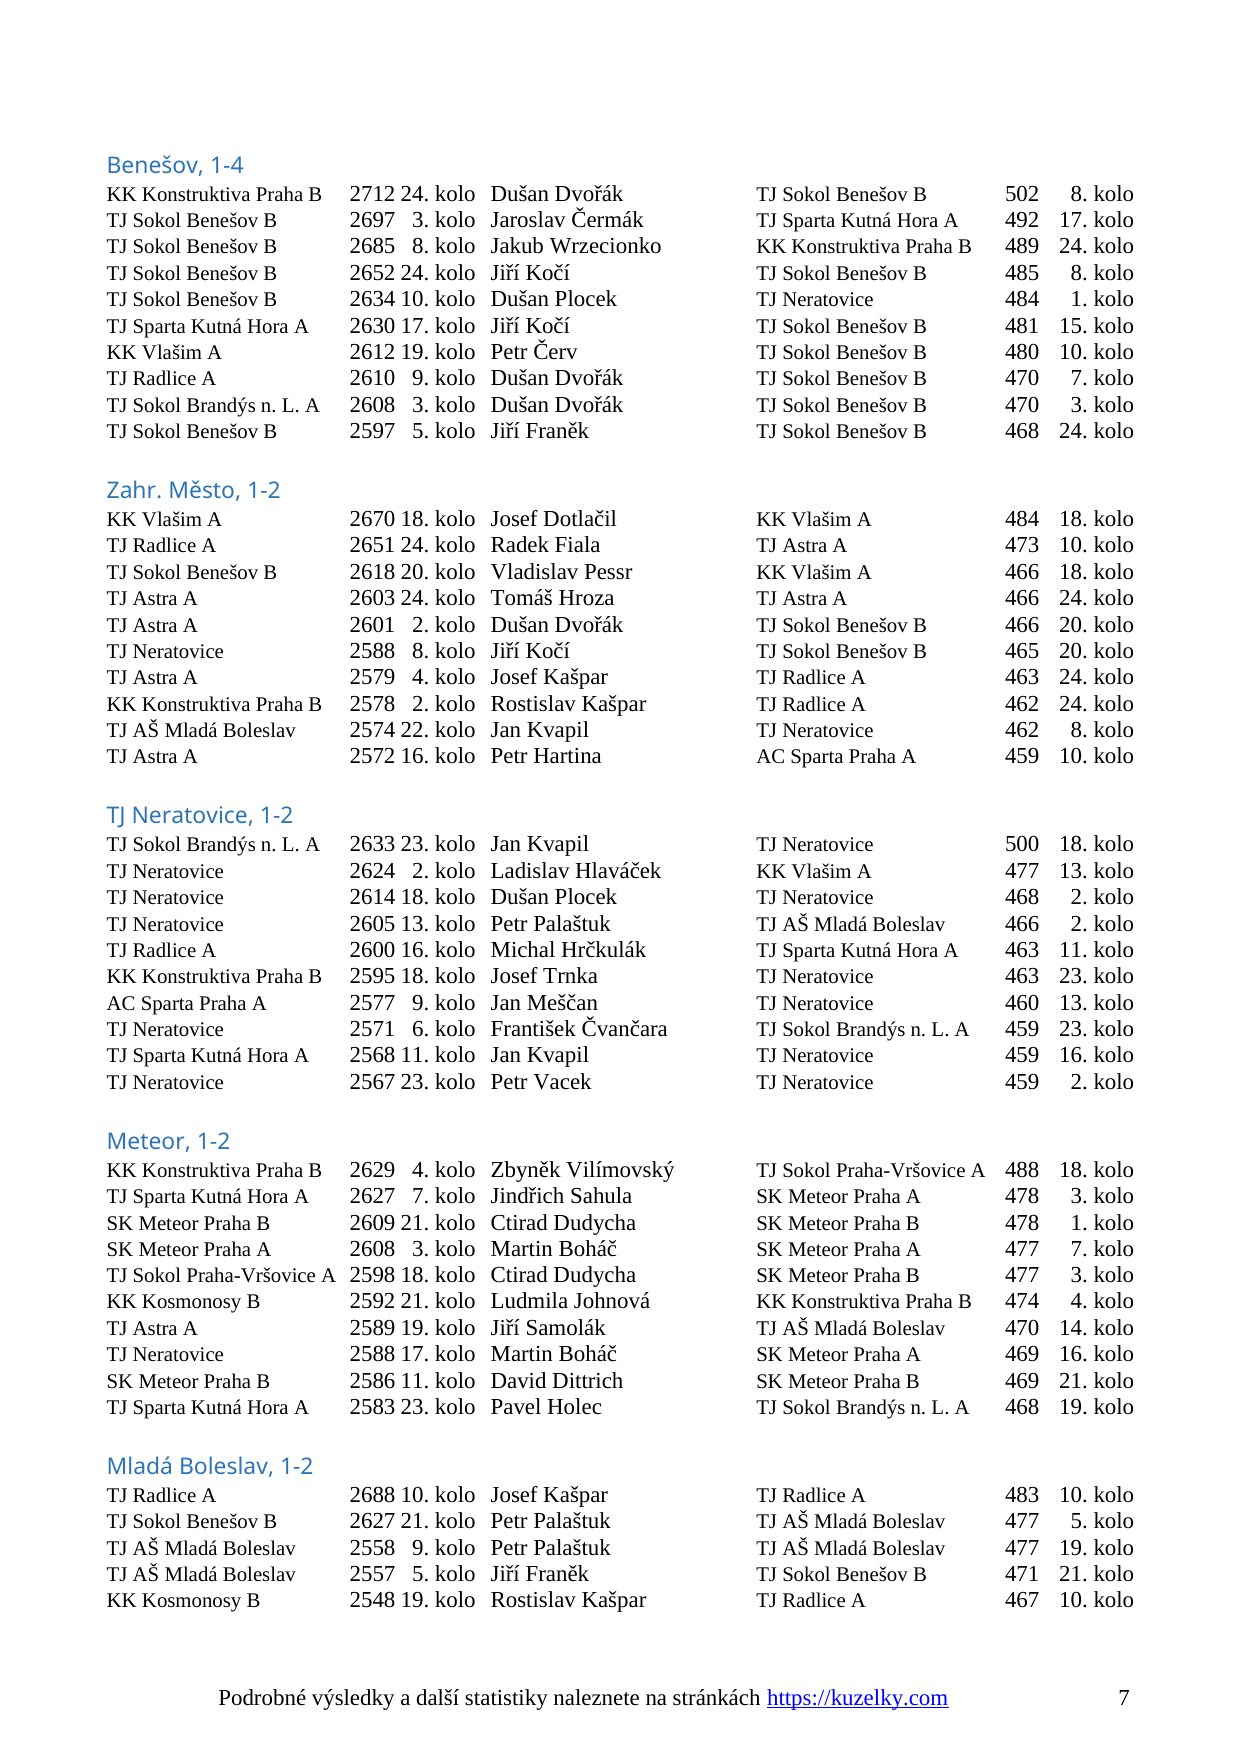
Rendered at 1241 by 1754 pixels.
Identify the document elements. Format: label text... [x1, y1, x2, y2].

text TJ Sokol Brandýs n. L. A 2608 3. kolo Dušan Dvořák TJ Sokol Benešov B 470 3. kolo [106, 391, 1134, 417]
text TJ Neratovice 2605 13. kolo Petr Palaštuk TJ AŠ Mladá Boleslav 466 2. kolo [106, 909, 1134, 936]
text TJ Sparta Kutná Hora A 2630 17. kolo Jiří Kočí TJ Sokol Benešov B 481 15. kolo [106, 312, 1134, 338]
text TJ Neratovice 2571 6. kolo František Čvančara TJ Sokol Brandýs n. L. A 459 23. kolo [106, 1015, 1134, 1041]
text KK Vlašim A 2670 18. kolo Josef Dotlačil KK Vlašim A 484 18. kolo [106, 505, 1134, 532]
text TJ Sokol Benešov B 2685 8. kolo Jakub Wrzecionko KK Konstruktiva Praha B 489 24. kolo [106, 233, 1134, 259]
text KK Kosmonosy B 2548 19. kolo Rostislav Kašpar TJ Radlice A 467 10. kolo [106, 1587, 1134, 1613]
text TJ AŠ Mladá Boleslav 2574 22. kolo Jan Kvapil TJ Neratovice 462 8. kolo [106, 716, 1134, 742]
text TJ Sokol Benešov B 2634 10. kolo Dušan Plocek TJ Neratovice 484 1. kolo [106, 285, 1134, 312]
text TJ Neratovice 2588 17. kolo Martin Boháč SK Meteor Praha A 469 16. kolo [106, 1340, 1134, 1367]
text TJ Radlice A 2600 16. kolo Michal Hrčkulák TJ Sparta Kutná Hora A 463 11. kolo [106, 936, 1134, 962]
text TJ Sokol Brandýs n. L. A 2633 23. kolo Jan Kvapil TJ Neratovice 500 18. kolo [106, 831, 1134, 857]
text TJ Neratovice 2588 8. kolo Jiří Kočí TJ Sokol Benešov B 465 20. kolo [106, 637, 1134, 663]
text TJ Sokol Benešov B 2697 3. kolo Jaroslav Čermák TJ Sparta Kutná Hora A 492 17. kolo [106, 206, 1134, 233]
text TJ Sparta Kutná Hora A 2568 11. kolo Jan Kvapil TJ Neratovice 459 16. kolo [106, 1041, 1134, 1068]
subtitle TJ Neratovice, 1-2 [106, 799, 1134, 831]
text TJ Radlice A 2651 24. kolo Radek Fiala TJ Astra A 473 10. kolo [106, 532, 1134, 558]
text TJ Astra A 2572 16. kolo Petr Hartina AC Sparta Praha A 459 10. kolo [106, 742, 1134, 769]
subtitle Zahr. Město, 1-2 [106, 474, 1134, 505]
text TJ Sokol Benešov B 2597 5. kolo Jiří Franěk TJ Sokol Benešov B 468 24. kolo [106, 417, 1134, 443]
text TJ Sokol Benešov B 2652 24. kolo Jiří Kočí TJ Sokol Benešov B 485 8. kolo [106, 259, 1134, 285]
text KK Konstruktiva Praha B 2712 24. kolo Dušan Dvořák TJ Sokol Benešov B 502 8. kolo [106, 180, 1134, 206]
text KK Konstruktiva Praha B 2578 2. kolo Rostislav Kašpar TJ Radlice A 462 24. kolo [106, 690, 1134, 716]
text KK Vlašim A 2612 19. kolo Petr Červ TJ Sokol Benešov B 480 10. kolo [106, 338, 1134, 364]
text TJ Astra A 2601 2. kolo Dušan Dvořák TJ Sokol Benešov B 466 20. kolo [106, 611, 1134, 637]
text TJ AŠ Mladá Boleslav 2558 9. kolo Petr Palaštuk TJ AŠ Mladá Boleslav 477 19. kolo [106, 1534, 1134, 1560]
text TJ Sparta Kutná Hora A 2583 23. kolo Pavel Holec TJ Sokol Brandýs n. L. A 468 19. kolo [106, 1393, 1134, 1419]
text TJ Radlice A 2688 10. kolo Josef Kašpar TJ Radlice A 483 10. kolo [106, 1481, 1134, 1507]
text TJ Sokol Praha-Vršovice A 2598 18. kolo Ctirad Dudycha SK Meteor Praha B 477 3. kolo [106, 1261, 1134, 1288]
text TJ Sokol Benešov B 2618 20. kolo Vladislav Pessr KK Vlašim A 466 18. kolo [106, 558, 1134, 584]
text KK Konstruktiva Praha B 2629 4. kolo Zbyněk Vilímovský TJ Sokol Praha-Vršovice A 488 18. kolo [106, 1156, 1134, 1182]
text KK Kosmonosy B 2592 21. kolo Ludmila Johnová KK Konstruktiva Praha B 474 4. kolo [106, 1288, 1134, 1314]
text TJ Astra A 2589 19. kolo Jiří Samolák TJ AŠ Mladá Boleslav 470 14. kolo [106, 1314, 1134, 1340]
text TJ Neratovice 2614 18. kolo Dušan Plocek TJ Neratovice 468 2. kolo [106, 883, 1134, 909]
text TJ Astra A 2603 24. kolo Tomáš Hroza TJ Astra A 466 24. kolo [106, 584, 1134, 611]
subtitle Benešov, 1-4 [106, 149, 1134, 180]
text TJ Neratovice 2567 23. kolo Petr Vacek TJ Neratovice 459 2. kolo [106, 1068, 1134, 1094]
text SK Meteor Praha B 2586 11. kolo David Dittrich SK Meteor Praha B 469 21. kolo [106, 1367, 1134, 1393]
text KK Konstruktiva Praha B 2595 18. kolo Josef Trnka TJ Neratovice 463 23. kolo [106, 962, 1134, 989]
text AC Sparta Praha A 2577 9. kolo Jan Meščan TJ Neratovice 460 13. kolo [106, 989, 1134, 1015]
text TJ Sokol Benešov B 2627 21. kolo Petr Palaštuk TJ AŠ Mladá Boleslav 477 5. kolo [106, 1507, 1134, 1534]
text TJ Neratovice 2624 2. kolo Ladislav Hlaváček KK Vlašim A 477 13. kolo [106, 857, 1134, 883]
text SK Meteor Praha B 2609 21. kolo Ctirad Dudycha SK Meteor Praha B 478 1. kolo [106, 1208, 1134, 1235]
subtitle Mladá Boleslav, 1-2 [106, 1450, 1134, 1481]
text TJ Radlice A 2610 9. kolo Dušan Dvořák TJ Sokol Benešov B 470 7. kolo [106, 364, 1134, 391]
text SK Meteor Praha A 2608 3. kolo Martin Boháč SK Meteor Praha A 477 7. kolo [106, 1235, 1134, 1261]
text TJ AŠ Mladá Boleslav 2557 5. kolo Jiří Franěk TJ Sokol Benešov B 471 21. kolo [106, 1560, 1134, 1587]
text TJ Astra A 2579 4. kolo Josef Kašpar TJ Radlice A 463 24. kolo [106, 663, 1134, 690]
text TJ Sparta Kutná Hora A 2627 7. kolo Jindřich Sahula SK Meteor Praha A 478 3. kolo [106, 1182, 1134, 1208]
subtitle Meteor, 1-2 [106, 1124, 1134, 1156]
